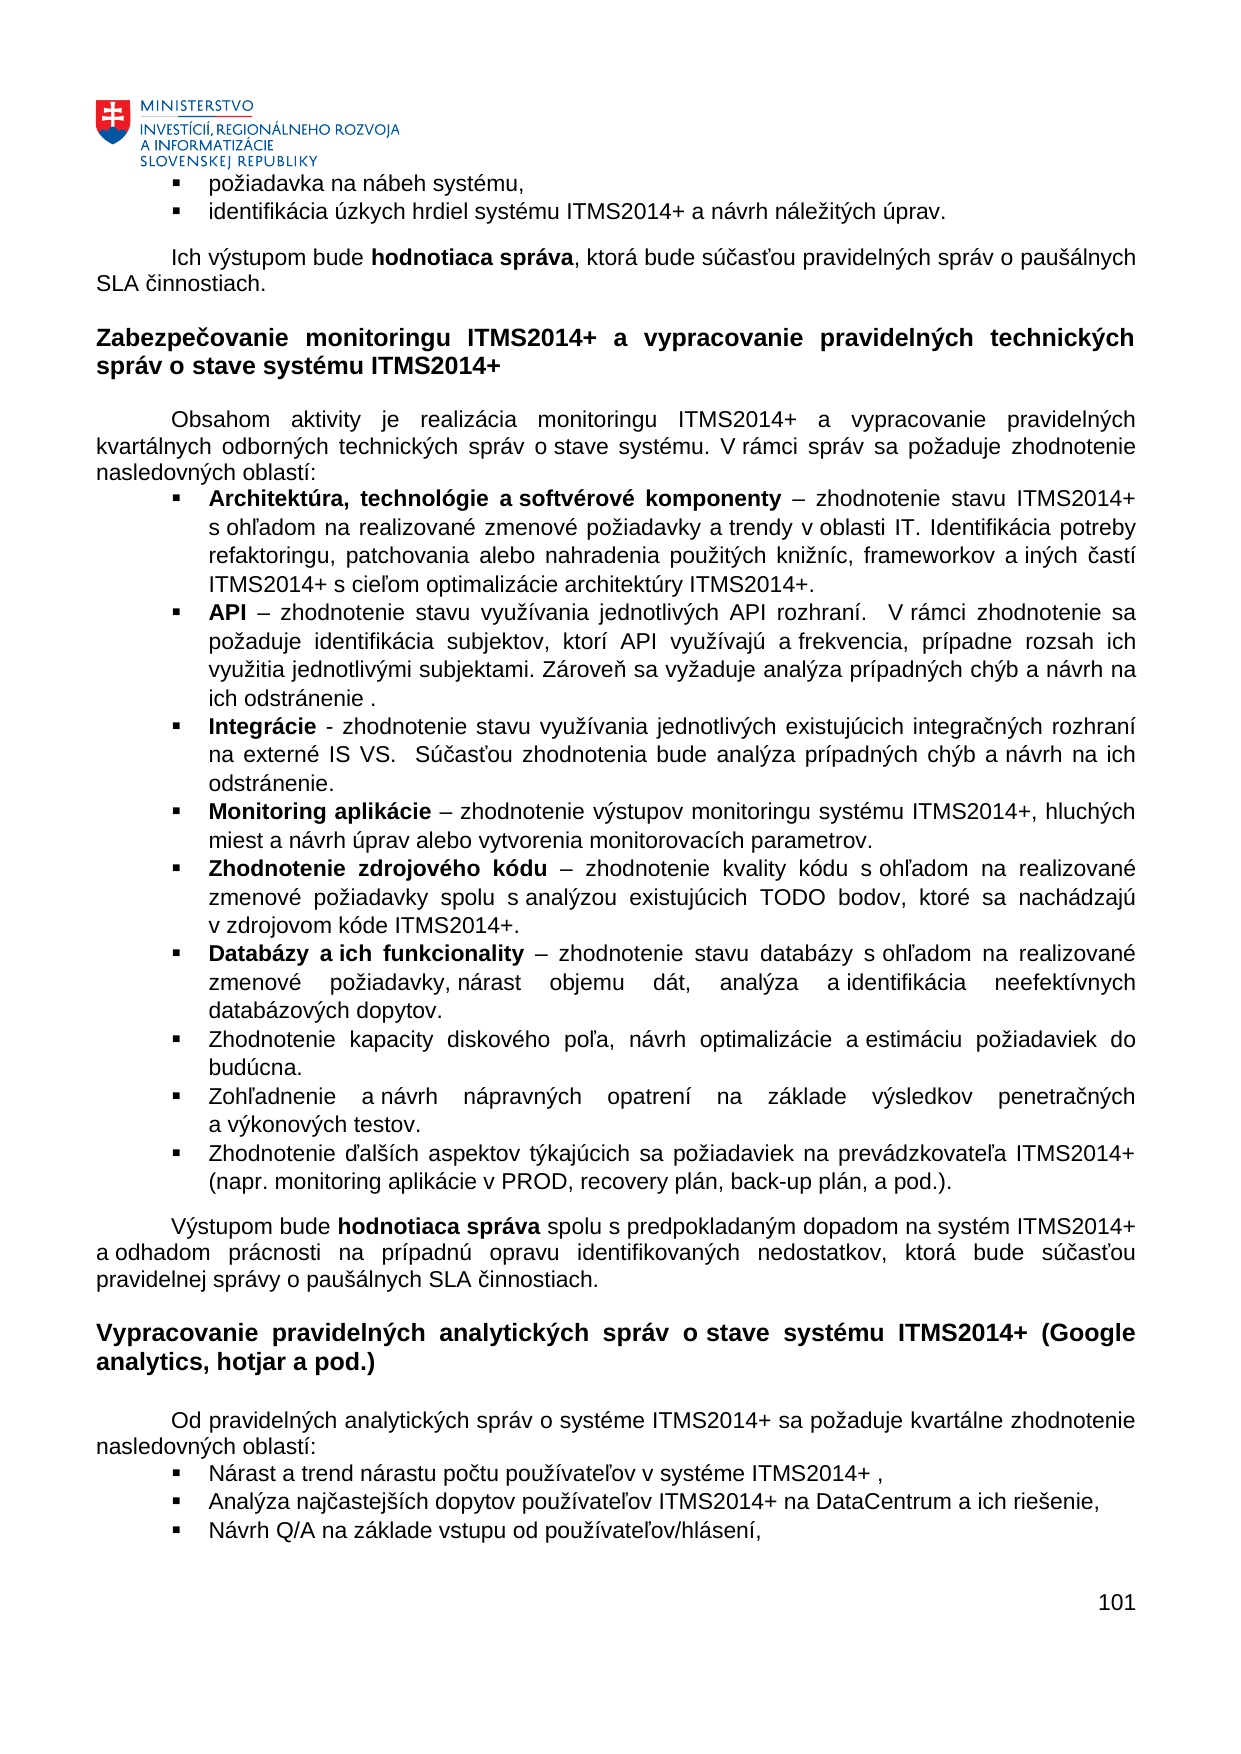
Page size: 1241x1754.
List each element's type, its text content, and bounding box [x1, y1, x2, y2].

list Architektúra, technológie a softvérové komponenty – zhodnotenie stavu ITMS2014+ s ohľadom na realizované zmenové požiadavky a trendy v oblasti IT. Identifikácia potreby refaktoringu, patchovania alebo nahradenia použitých knižníc, frameworkov a iných častí ITMS2014+ s cieľom optimalizácie architektúry ITMS2014+. [171, 485, 1136, 597]
list API – zhodnotenie stavu využívania jednotlivých API rozhraní. V rámci zhodnotenie sa požaduje identifikácia subjektov, ktorí API využívajú a frekvencia, prípadne rozsah ich využitia jednotlivými subjektami. Zároveň sa vyžaduje analýza prípadných chýb a návrh na ich odstránenie . [171, 599, 1136, 711]
list Nárast a trend nárastu počtu používateľov v systéme ITMS2014+ , [171, 1460, 1136, 1486]
subtitle Vypracovanie pravidelných analytických správ o stave systému ITMS2014+ (Google analytics, hotjar a pod.) [96, 1318, 1136, 1376]
list identifikácia úzkych hrdiel systému ITMS2014+ a návrh náležitých úprav. [171, 198, 1136, 225]
list Databázy a ich funkcionality – zhodnotenie stavu databázy s ohľadom na realizované zmenové požiadavky, nárast objemu dát, analýza a identifikácia neefektívnych databázových dopytov. [171, 940, 1136, 1024]
list Integrácie - zhodnotenie stavu využívania jednotlivých existujúcich integračných rozhraní na externé IS VS. Súčasťou zhodnotenia bude analýza prípadných chýb a návrh na ich odstránenie. [171, 713, 1136, 796]
list Zhodnotenie ďalších aspektov týkajúcich sa požiadaviek na prevádzkovateľa ITMS2014+ (napr. monitoring aplikácie v PROD, recovery plán, back-up plán, a pod.). [171, 1139, 1136, 1194]
text Od pravidelných analytických správ o systéme ITMS2014+ sa požaduje kvartálne zhodnotenie nasledovných oblastí: [96, 1407, 1136, 1460]
list požiadavka na nábeh systému, [171, 170, 1136, 196]
list Monitoring aplikácie – zhodnotenie výstupov monitoringu systému ITMS2014+, hluchých miest a návrh úprav alebo vytvorenia monitorovacích parametrov. [171, 798, 1136, 853]
list Zhodnotenie kapacity diskového poľa, návrh optimalizácie a estimáciu požiadaviek do budúcna. [171, 1026, 1136, 1081]
text Ich výstupom bude hodnotiaca správa, ktorá bude súčasťou pravidelných správ o paušálnych SLA činnostiach. [96, 243, 1136, 296]
list Zhodnotenie zdrojového kódu – zhodnotenie kvality kódu s ohľadom na realizované zmenové požiadavky spolu s analýzou existujúcich TODO bodov, ktoré sa nachádzajú v zdrojovom kóde ITMS2014+. [171, 855, 1136, 938]
picture [95, 100, 400, 170]
list Analýza najčastejších dopytov používateľov ITMS2014+ na DataCentrum a ich riešenie, [171, 1488, 1136, 1514]
text Obsahom aktivity je realizácia monitoringu ITMS2014+ a vypracovanie pravidelných kvartálnych odborných technických správ o stave systému. V rámci správ sa požaduje zhodnotenie nasledovných oblastí: [96, 406, 1136, 485]
list Zohľadnenie a návrh nápravných opatrení na základe výsledkov penetračných a výkonových testov. [171, 1083, 1136, 1137]
text Výstupom bude hodnotiaca správa spolu s predpokladaným dopadom na systém ITMS2014+ a odhadom prácnosti na prípadnú opravu identifikovaných nedostatkov, ktorá bude súčasťou pravidelnej správy o paušálnych SLA činnostiach. [96, 1213, 1136, 1292]
subtitle Zabezpečovanie monitoringu ITMS2014+ a vypracovanie pravidelných technických správ o stave systému ITMS2014+ [96, 322, 1136, 380]
list Návrh Q/A na základe vstupu od používateľov/hlásení, [171, 1517, 1136, 1543]
